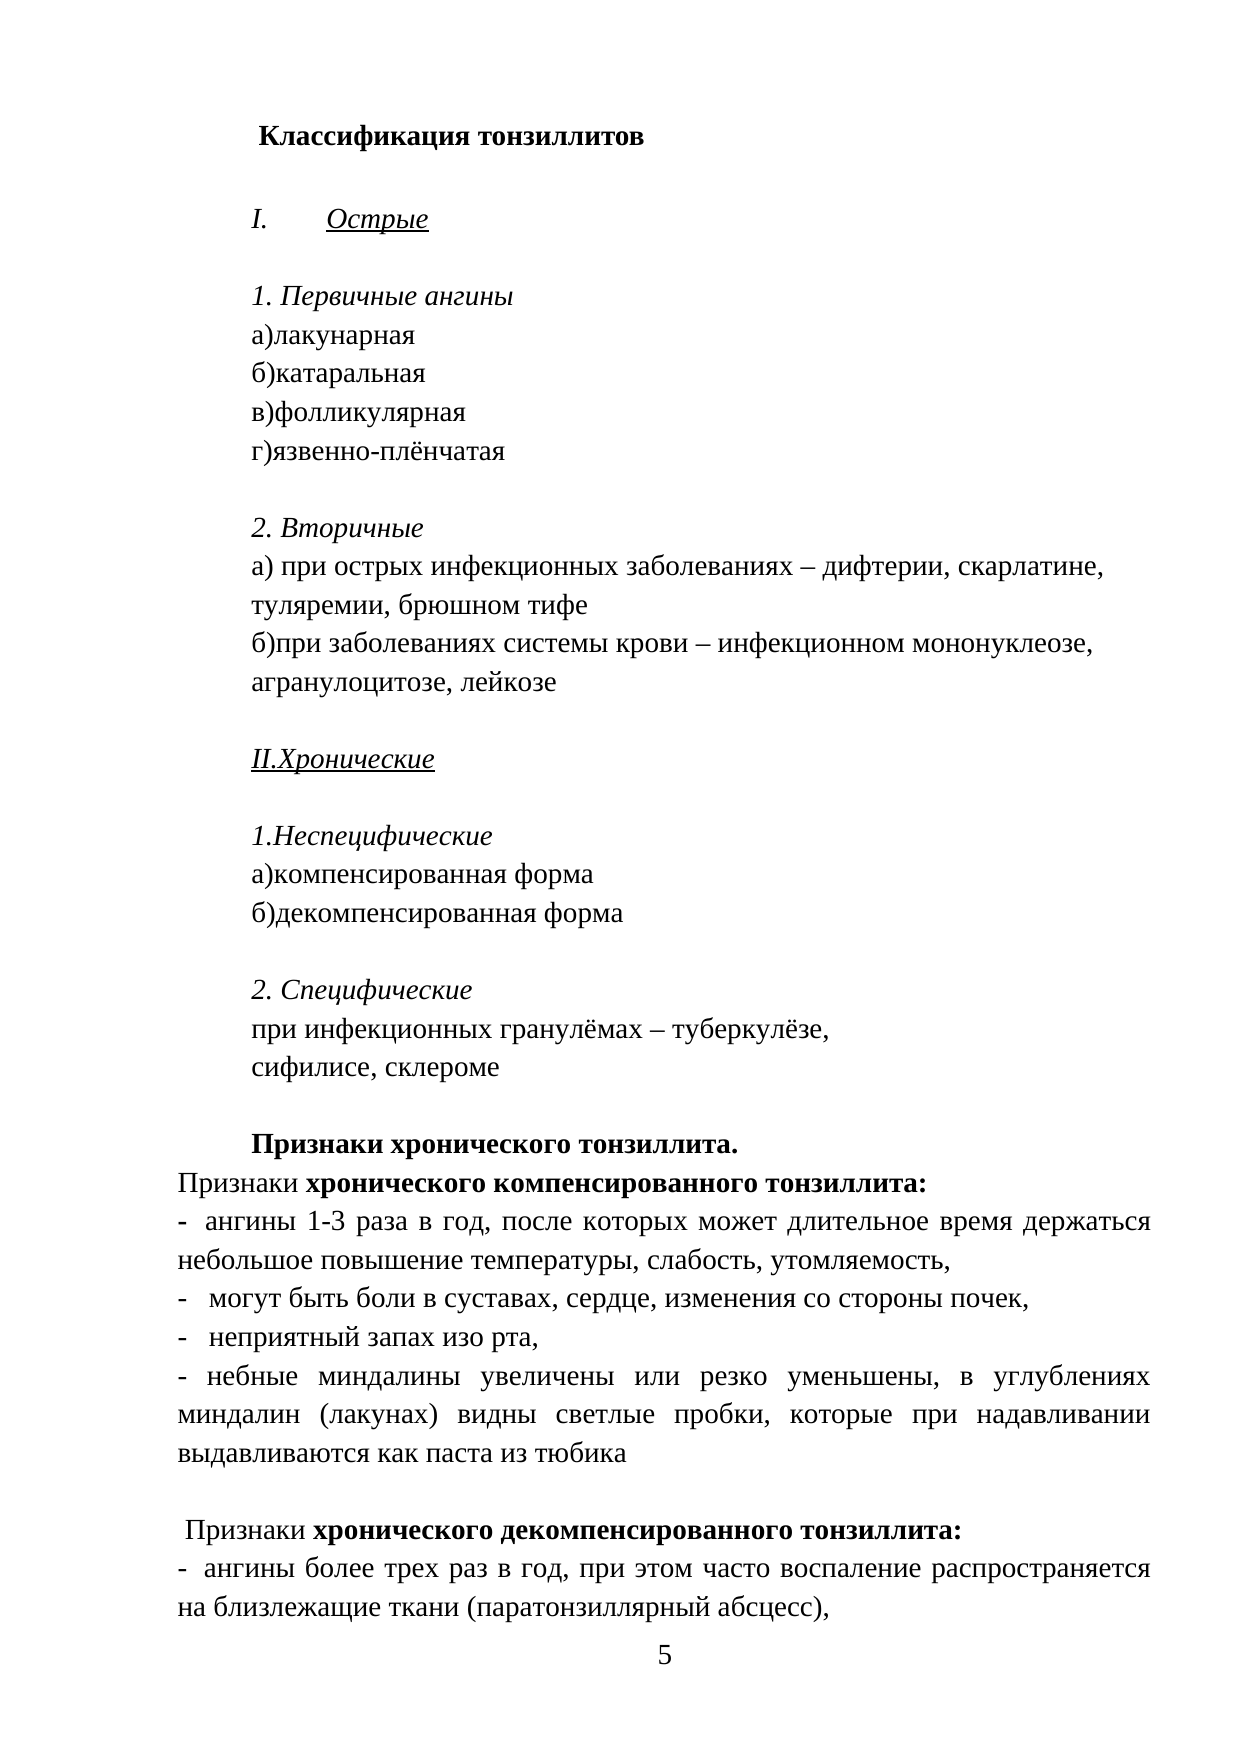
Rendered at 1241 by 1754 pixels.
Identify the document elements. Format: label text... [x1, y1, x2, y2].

text в)фолликулярная [177, 394, 1152, 428]
text II.Хронические [177, 741, 1152, 774]
text - могут быть боли в суставах, сердце, изменения со стороны почек, [177, 1281, 1152, 1314]
text а)компенсированная форма [177, 857, 1152, 890]
text б)декомпенсированная форма [177, 895, 1152, 929]
text 1. Первичные ангины [177, 278, 1152, 312]
text а) при острых инфекционных заболеваниях – дифтерии, скарлатине, [177, 548, 1152, 582]
text б)при заболеваниях системы крови – инфекционном мононуклеозе, [177, 625, 1152, 659]
text б)катаральная [177, 356, 1152, 389]
text а)лакунарная [177, 317, 1152, 351]
text - ангины 1-3 раза в год, после которых может длительное время держаться небольшое повышение температуры, слабость, утомляемость, [177, 1203, 1152, 1276]
text 2. Вторичные [177, 510, 1152, 543]
text Признаки хронического компенсированного тонзиллита: [177, 1165, 1152, 1198]
text сифилисе, склероме [177, 1049, 1152, 1083]
text 1.Неспецифические [177, 818, 1152, 852]
text - ангины более трех раз в год, при этом часто воспаление распространяется на близлежащие ткани (паратонзиллярный абсцесс), [177, 1550, 1152, 1622]
text - неприятный запах изо рта, [177, 1319, 1152, 1353]
text 2. Специфические [177, 972, 1152, 1006]
text агранулоцитозе, лейкозе [177, 664, 1152, 697]
text туляремии, брюшном тифе [177, 587, 1152, 620]
text при инфекционных гранулёмах – туберкулёзе, [177, 1011, 1152, 1044]
list Острые [251, 201, 1152, 235]
text - небные миндалины увеличены или резко уменьшены, в углублениях миндалин (лакунах) видны светлые пробки, которые при надавливании выдавливаются как паста из тюбика [177, 1358, 1152, 1468]
text Признаки хронического декомпенсированного тонзиллита: [177, 1512, 1152, 1545]
subtitle Классификация тонзиллитов [177, 118, 1152, 152]
text Признаки хронического тонзиллита. [177, 1126, 1152, 1160]
text г)язвенно-плёнчатая [177, 433, 1152, 466]
